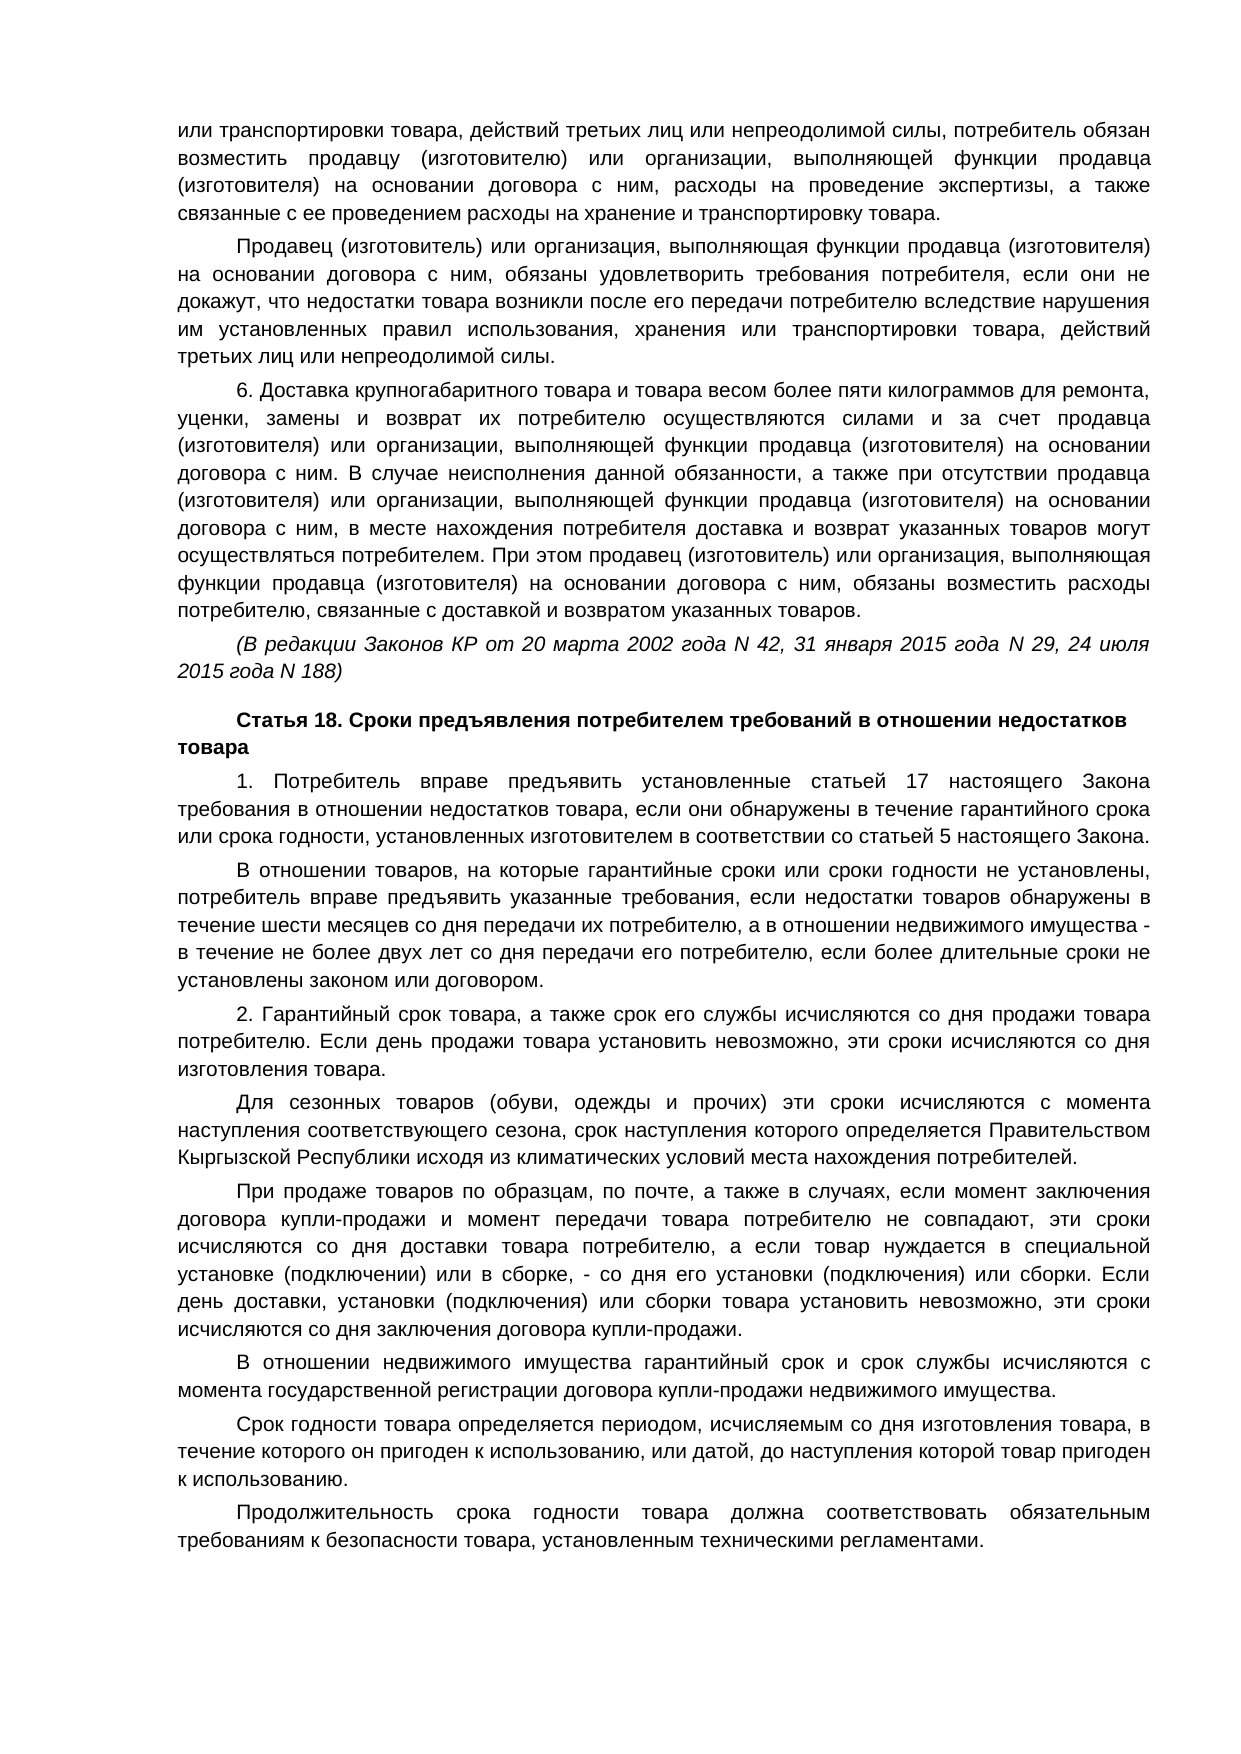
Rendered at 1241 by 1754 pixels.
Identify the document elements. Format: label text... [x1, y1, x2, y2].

text 6. Доставка крупногабаритного товара и товара весом более пяти килограммов для ремонта, уценки, замены и возврат их потребителю осуществляются силами и за счет продавца (изготовителя) или организации, выполняющей функции продавца (изготовителя) на основании договора с ним. В случае неисполнения данной обязанности, а также при отсутствии продавца (изготовителя) или организации, выполняющей функции продавца (изготовителя) на основании договора с ним, в месте нахождения потребителя доставка и возврат указанных товаров могут осуществляться потребителем. При этом продавец (изготовитель) или организация, выполняющая функции продавца (изготовителя) на основании договора с ним, обязаны возместить расходы потребителю, связанные с доставкой и возвратом указанных товаров. [177, 378, 1152, 622]
text 1. Потребитель вправе предъявить установленные статьей 17 настоящего Закона требования в отношении недостатков товара, если они обнаружены в течение гарантийного срока или срока годности, установленных изготовителем в соответствии со статьей 5 настоящего Закона. [177, 769, 1152, 848]
text В отношении товаров, на которые гарантийные сроки или сроки годности не установлены, потребитель вправе предъявить указанные требования, если недостатки товаров обнаружены в течение шести месяцев со дня передачи их потребителю, а в отношении недвижимого имущества - в течение не более двух лет со дня передачи его потребителю, если более длительные сроки не установлены законом или договором. [177, 858, 1152, 992]
text Срок годности товара определяется периодом, исчисляемым со дня изготовления товара, в течение которого он пригоден к использованию, или датой, до наступления которой товар пригоден к использованию. [177, 1411, 1152, 1490]
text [177, 118, 1152, 224]
text Статья 18. Сроки предъявления потребителем требований в отношении недостатков товара [177, 708, 1152, 759]
text 2. Гарантийный срок товара, а также срок его службы исчисляются со дня продажи товара потребителю. Если день продажи товара установить невозможно, эти сроки исчисляются со дня изготовления товара. [177, 1001, 1152, 1080]
text (В редакции Законов КР от 20 марта 2002 года N 42, 31 января 2015 года N 29, 24 июля 2015 года N 188) [177, 632, 1152, 683]
text Для сезонных товаров (обуви, одежды и прочих) эти сроки исчисляются с момента наступления соответствующего сезона, срок наступления которого определяется Правительством Кыргызской Республики исходя из климатических условий места нахождения потребителей. [177, 1090, 1152, 1169]
text Продавец (изготовитель) или организация, выполняющая функции продавца (изготовителя) на основании договора с ним, обязаны удовлетворить требования потребителя, если они не докажут, что недостатки товара возникли после его передачи потребителю вследствие нарушения им установленных правил использования, хранения или транспортировки товара, действий третьих лиц или непреодолимой силы. [177, 234, 1152, 368]
text При продаже товаров по образцам, по почте, а также в случаях, если момент заключения договора купли-продажи и момент передачи товара потребителю не совпадают, эти сроки исчисляются со дня доставки товара потребителю, а если товар нуждается в специальной установке (подключении) или в сборке, - со дня его установки (подключения) или сборки. Если день доставки, установки (подключения) или сборки товара установить невозможно, эти сроки исчисляются со дня заключения договора купли-продажи. [177, 1179, 1152, 1340]
text Продолжительность срока годности товара должна соответствовать обязательным требованиям к безопасности товара, установленным техническими регламентами. [177, 1500, 1152, 1552]
text В отношении недвижимого имущества гарантийный срок и срок службы исчисляются с момента государственной регистрации договора купли-продажи недвижимого имущества. [177, 1350, 1152, 1402]
